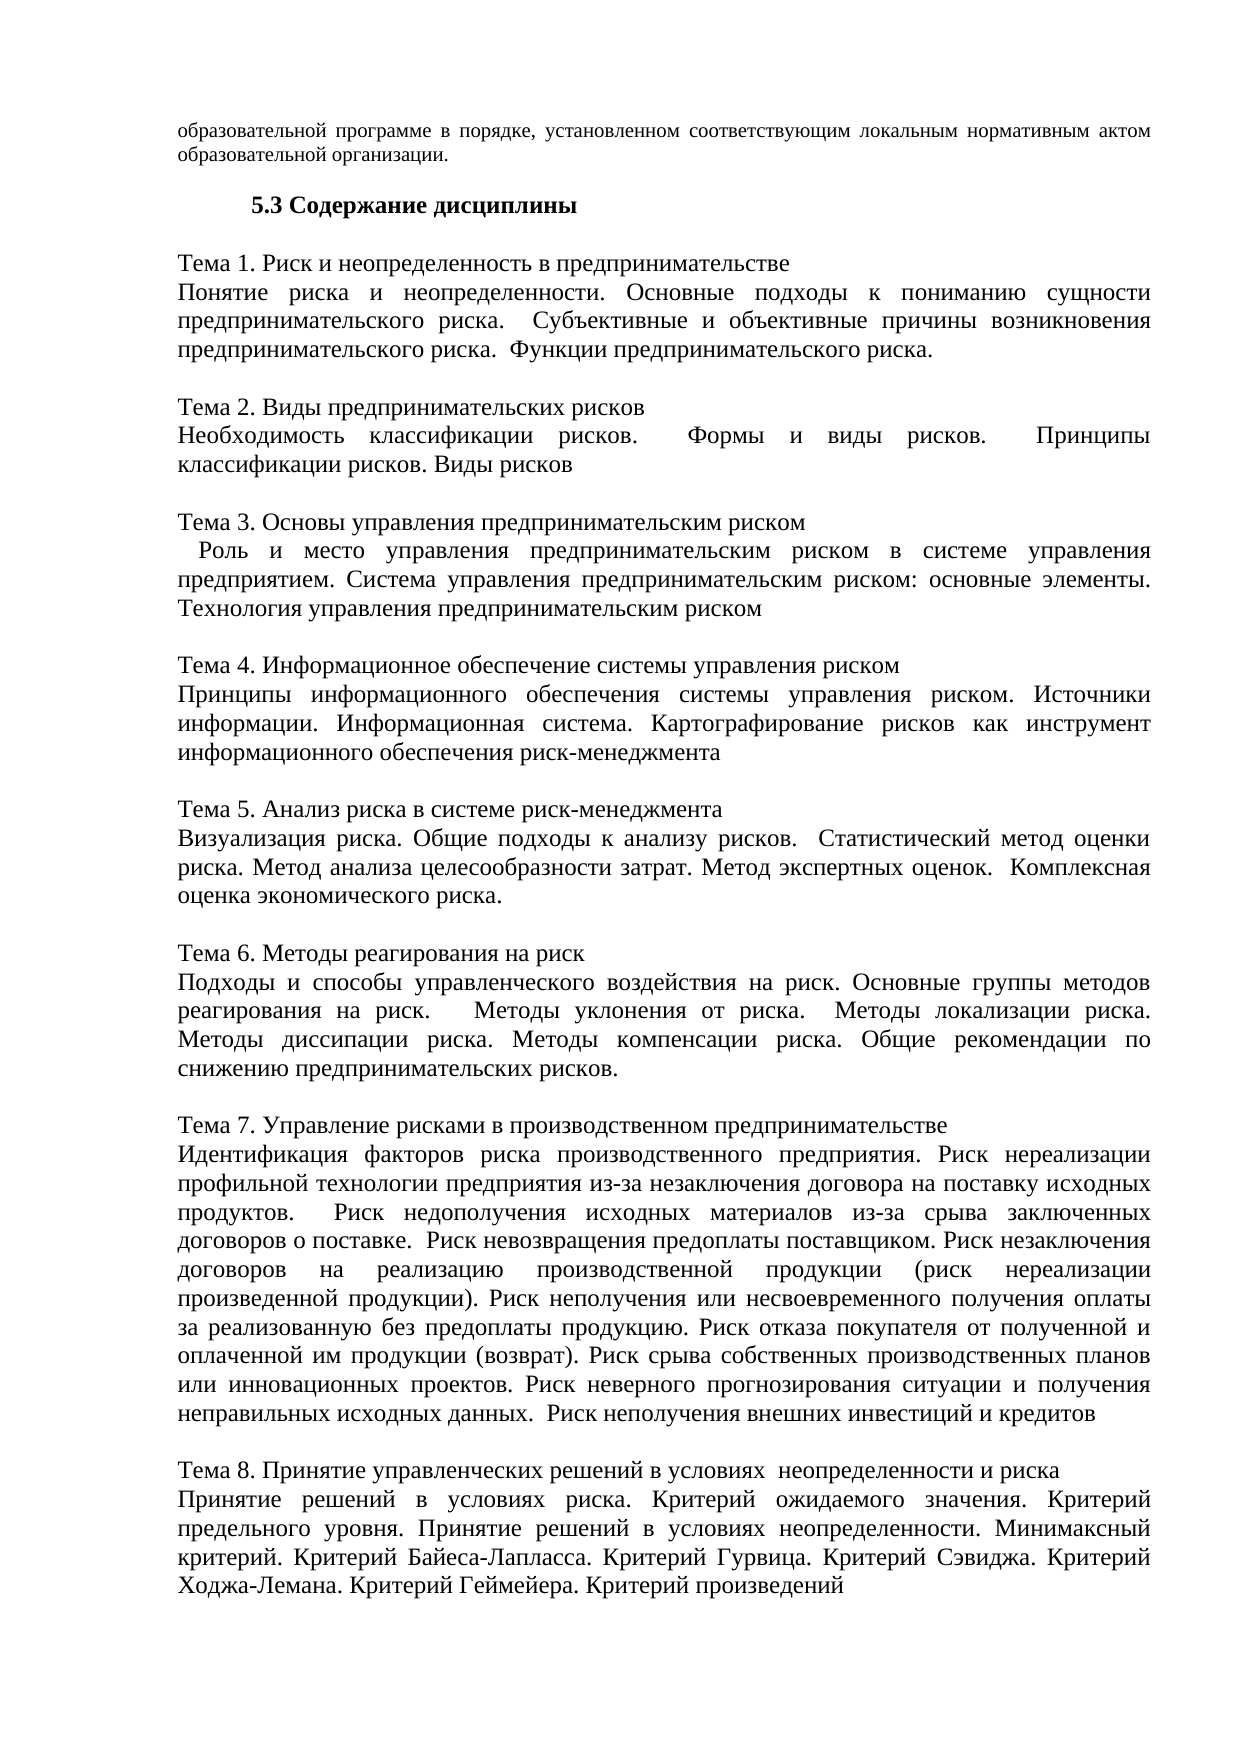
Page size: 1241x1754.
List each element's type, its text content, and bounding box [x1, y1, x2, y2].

text Необходимость классификации рисков. Формы и виды рисков. Принципы классификации рисков. Виды рисков [177, 420, 1152, 478]
text Тема 1. Риск и неопределенность в предпринимательстве [177, 248, 1152, 277]
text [177, 118, 1152, 166]
text Роль и место управления предпринимательским риском в системе управления предприятием. Система управления предпринимательским риском: основные элементы. Технология управления предпринимательским риском [177, 535, 1152, 622]
text Тема 2. Виды предпринимательских рисков [177, 392, 1152, 420]
text Тема 8. Принятие управленческих решений в условиях неопределенности и риска [177, 1455, 1152, 1484]
text Принципы информационного обеспечения системы управления риском. Источники информации. Информационная система. Картографирование рисков как инструмент информационного обеспечения риск-менеджмента [177, 679, 1152, 765]
text Идентификация факторов риска производственного предприятия. Риск нереализации профильной технологии предприятия из-за незаключения договора на поставку исходных продуктов. Риск недополучения исходных материалов из-за срыва заключенных договоров о поставке. Риск невозвращения предоплаты поставщиком. Риск незаключения договоров на реализацию производственной продукции (риск нереализации произведенной продукции). Риск неполучения или несвоевременного получения оплаты за реализованную без предоплаты продукцию. Риск отказа покупателя от полученной и оплаченной им продукции (возврат). Риск срыва собственных производственных планов или инновационных проектов. Риск неверного прогнозирования ситуации и получения неправильных исходных данных. Риск неполучения внешних инвестиций и кредитов [177, 1139, 1152, 1427]
text Принятие решений в условиях риска. Критерий ожидаемого значения. Критерий предельного уровня. Принятие решений в условиях неопределенности. Минимаксный критерий. Критерий Байеса-Лапласса. Критерий Гурвица. Критерий Сэвиджа. Критерий Ходжа-Лемана. Критерий Геймейера. Критерий произведений [177, 1484, 1152, 1599]
text Тема 5. Анализ риска в системе риск-менеджмента [177, 794, 1152, 823]
text 5.3 Содержание дисциплины [177, 190, 1152, 219]
text Тема 7. Управление рисками в производственном предпринимательстве [177, 1110, 1152, 1139]
text Тема 4. Информационное обеспечение системы управления риском [177, 650, 1152, 679]
text Тема 3. Основы управления предпринимательским риском [177, 507, 1152, 535]
text Визуализация риска. Общие подходы к анализу рисков. Статистический метод оценки риска. Метод анализа целесообразности затрат. Метод экспертных оценок. Комплексная оценка экономического риска. [177, 823, 1152, 909]
text Подходы и способы управленческого воздействия на риск. Основные группы методов реагирования на риск. Методы уклонения от риска. Методы локализации риска. Методы диссипации риска. Методы компенсации риска. Общие рекомендации по снижению предпринимательских рисков. [177, 967, 1152, 1082]
text Понятие риска и неопределенности. Основные подходы к пониманию сущности предпринимательского риска. Субъективные и объективные причины возникновения предпринимательского риска. Функции предпринимательского риска. [177, 277, 1152, 363]
text Тема 6. Методы реагирования на риск [177, 938, 1152, 967]
